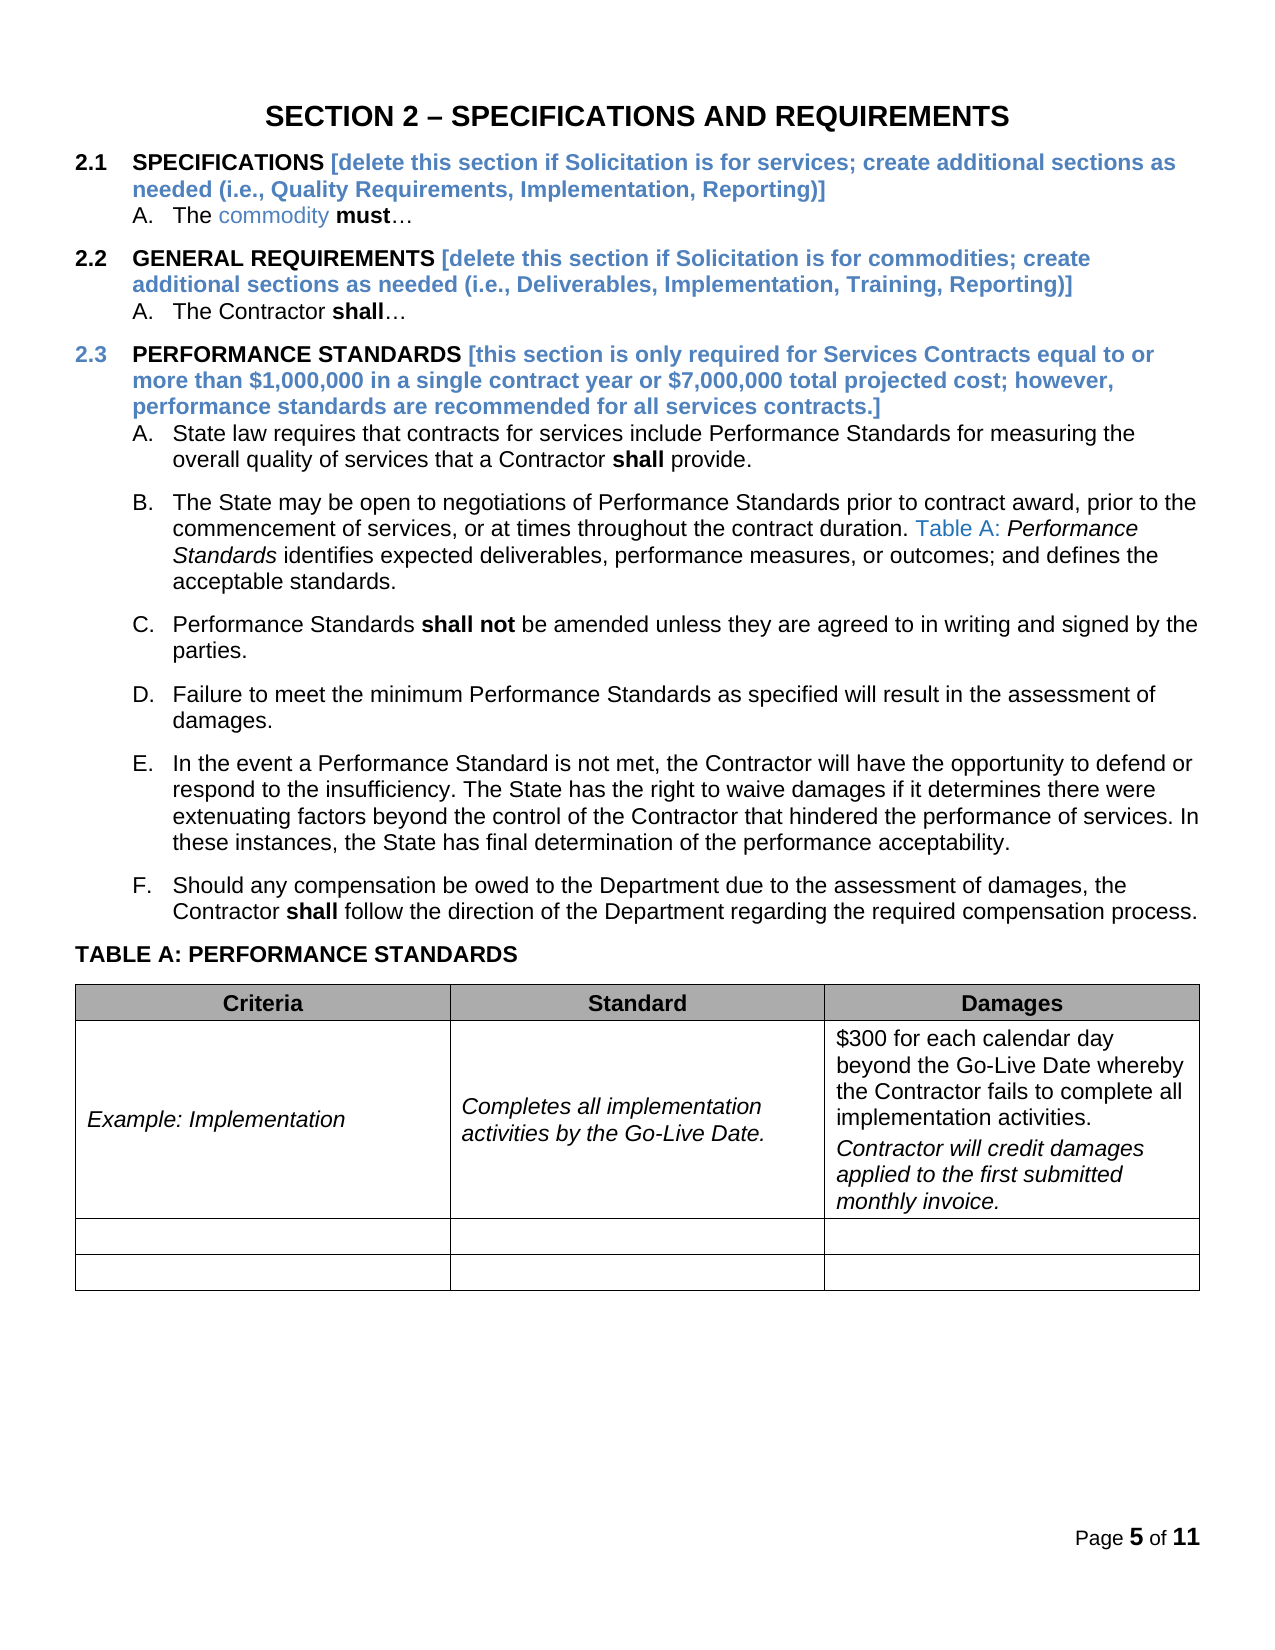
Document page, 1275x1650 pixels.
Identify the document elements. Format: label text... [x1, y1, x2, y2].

table_cell Example: Implementation [76, 1021, 450, 1218]
table_cell [76, 1219, 450, 1254]
list In the event a Performance Standard is not met, the Contractor will have the opportunity to defend or respond to the insufficiency. The State has the right to waive damages if it determines there were extenuating factors beyond the control of the Contractor that hindered the performance of services. In these instances, the State has final determination of the performance acceptability. [132, 750, 1200, 855]
table_header Criteria [76, 985, 450, 1020]
table_cell $300 for each calendar day beyond the Go-Live Date whereby the Contractor fails to complete all implementation activities. Contractor will credit damages applied to the first submitted monthly invoice. [825, 1021, 1199, 1218]
list Should any compensation be owed to the Department due to the assessment of damages, the Contractor shall follow the direction of the Department regarding the required compensation process. [132, 872, 1200, 925]
table_cell Completes all implementation activities by the Go-Live Date. [451, 1021, 824, 1218]
subtitle GENERAL REQUIREMENTS [delete this section if Solicitation is for commodities; create additional sections as needed (i.e., Deliverables, Implementation, Training, Reporting)] [75, 245, 1200, 298]
list The State may be open to negotiations of Performance Standards prior to contract award, prior to the commencement of services, or at times throughout the contract duration. Table A: Performance Standards identifies expected deliverables, performance measures, or outcomes; and defines the acceptable standards. [132, 489, 1200, 594]
list Performance Standards shall not be amended unless they are agreed to in writing and signed by the parties. [132, 611, 1200, 664]
table_header Standard [451, 985, 824, 1020]
subtitle PERFORMANCE STANDARDS [this section is only required for Services Contracts equal to or more than $1,000,000 in a single contract year or $7,000,000 total projected cost; however, performance standards are recommended for all services contracts.] [75, 341, 1200, 420]
table_header Damages [825, 985, 1199, 1020]
table_cell [451, 1255, 824, 1289]
table_cell [825, 1219, 1199, 1254]
table_cell [825, 1255, 1199, 1289]
subtitle SECTION 2 – SPECIFICATIONS AND REQUIREMENTS [75, 99, 1200, 132]
subtitle SPECIFICATIONS [delete this section if Solicitation is for services; create additional sections as needed (i.e., Quality Requirements, Implementation, Reporting)] [75, 149, 1200, 202]
text TABLE A: PERFORMANCE STANDARDS [75, 941, 1200, 968]
list The Contractor shall… [132, 298, 1200, 324]
table_cell [451, 1219, 824, 1254]
list Failure to meet the minimum Performance Standards as specified will result in the assessment of damages. [132, 681, 1200, 733]
list The commodity must… [132, 202, 1200, 228]
table_cell [76, 1255, 450, 1289]
list State law requires that contracts for services include Performance Standards for measuring the overall quality of services that a Contractor shall provide. [132, 420, 1200, 472]
